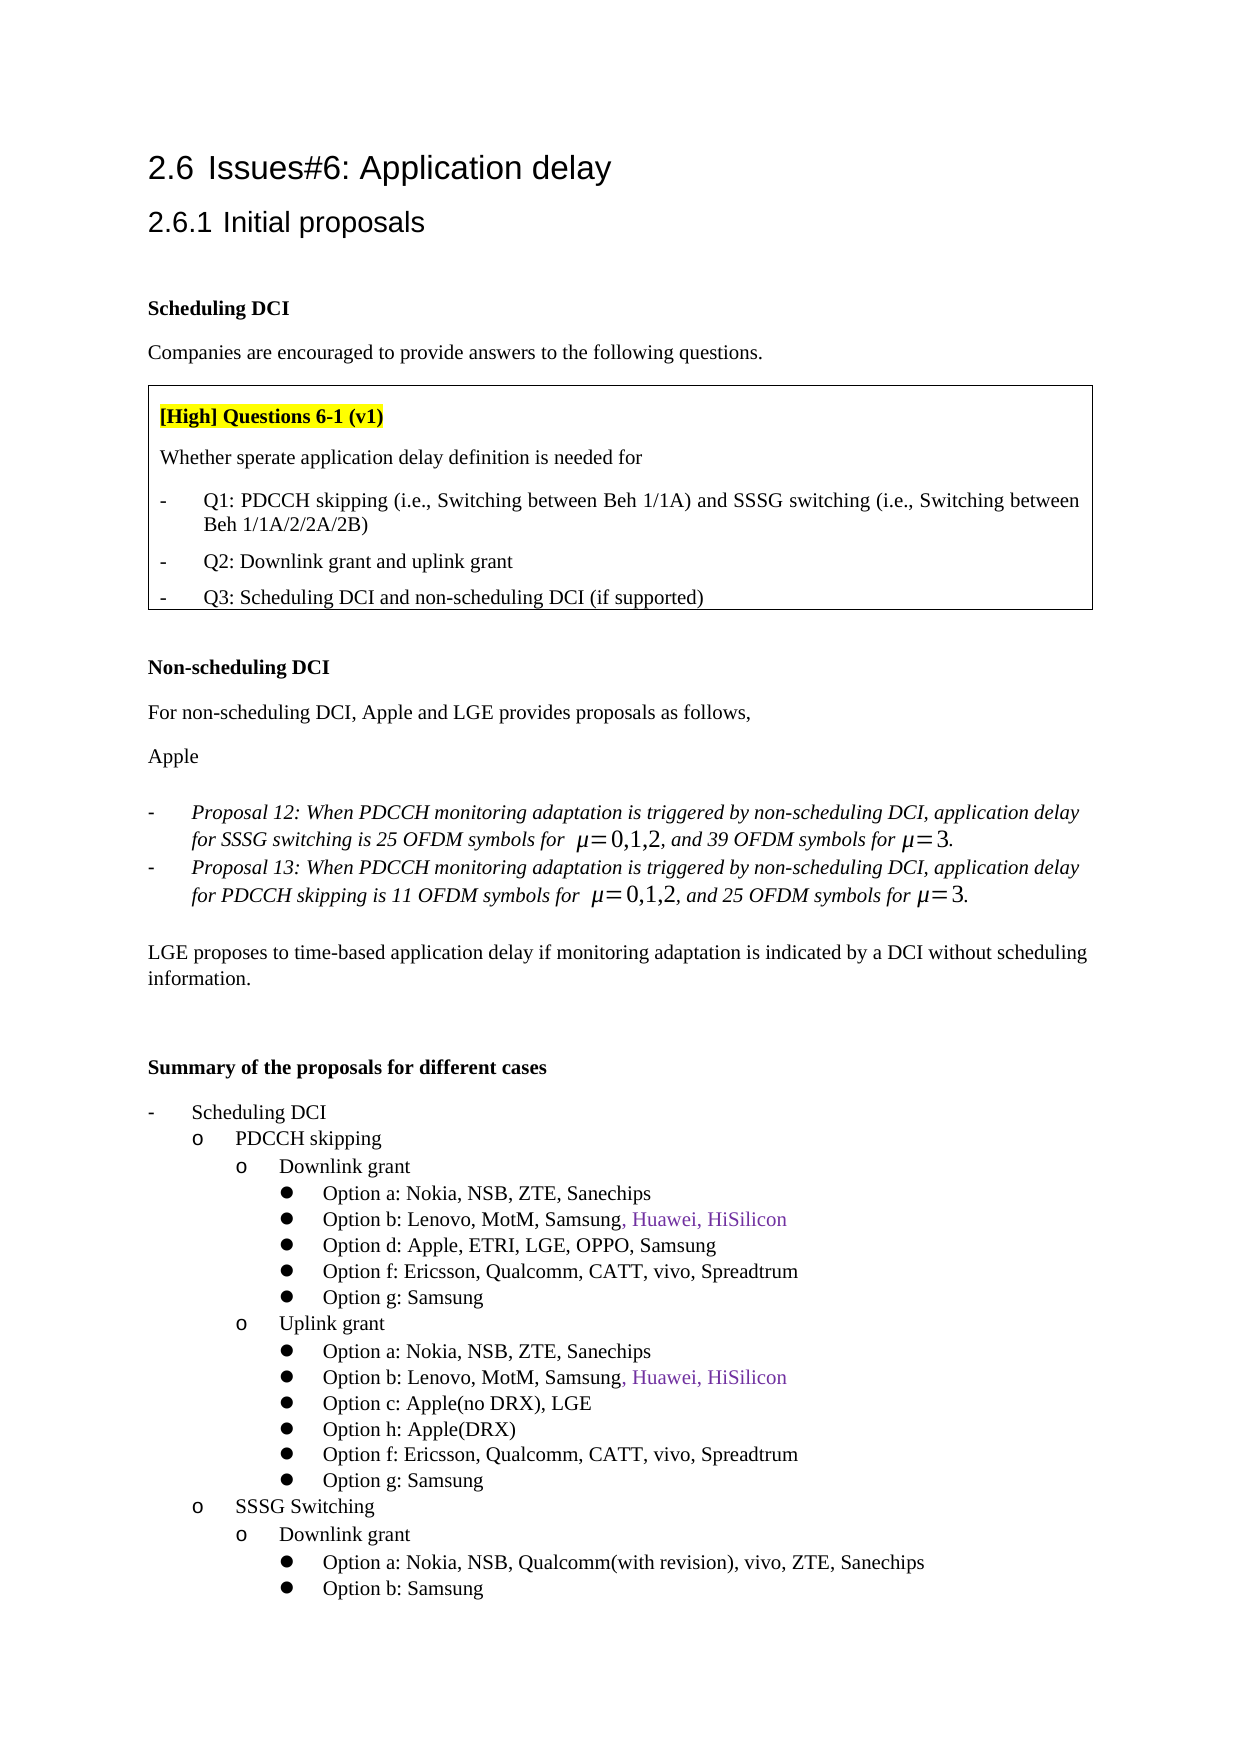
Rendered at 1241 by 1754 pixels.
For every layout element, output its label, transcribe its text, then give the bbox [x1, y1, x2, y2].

text Non-scheduling DCI [148, 655, 1092, 679]
text Summary of the proposals for different cases [148, 1055, 1092, 1079]
table_header [High] Questions 6-1 (v1) Whether sperate application delay definition is needed for Q1: PDCCH skipping (i.e., Switching between Beh 1/1A) and SSSG switching (i.e., Switching between Beh 1/1A/2/2A/2B) Q2: Downlink grant and uplink grant Q3: Scheduling DCI and non-scheduling DCI (if supported) [149, 386, 1092, 609]
list Option h: Apple(DRX) [279, 1416, 1092, 1441]
list Option d: Apple, ETRI, LGE, OPPO, Samsung [279, 1233, 1092, 1257]
list Option b: Lenovo, MotM, Samsung, Huawei, HiSilicon [279, 1364, 1092, 1389]
list SSSG Switching [191, 1494, 1092, 1520]
subtitle Issues#6: Application delay [148, 148, 1092, 186]
text Scheduling DCI [148, 296, 1092, 320]
list Option c: Apple(no DRX), LGE [279, 1391, 1092, 1414]
list PDCCH skipping [191, 1126, 1092, 1152]
list Option a: Nokia, NSB, ZTE, Sanechips [279, 1181, 1092, 1205]
list Option f: Ericsson, Qualcomm, CATT, vivo, Spreadtrum [279, 1259, 1092, 1283]
list Option a: Nokia, NSB, ZTE, Sanechips [279, 1339, 1092, 1363]
subtitle Initial proposals [148, 205, 1092, 238]
list Proposal 12: When PDCCH monitoring adaptation is triggered by non-scheduling DCI, application delay for SSSG switching is 25 OFDM symbols for , and 39 OFDM symbols for . [148, 799, 1092, 853]
text Companies are encouraged to provide answers to the following questions. [148, 340, 1092, 364]
list Option f: Ericsson, Qualcomm, CATT, vivo, Spreadtrum [279, 1442, 1092, 1466]
list Proposal 13: When PDCCH monitoring adaptation is triggered by non-scheduling DCI, application delay for PDCCH skipping is 11 OFDM symbols for , and 25 OFDM symbols for . [148, 855, 1092, 909]
list Downlink grant [235, 1153, 1092, 1179]
list Option g: Samsung [279, 1468, 1092, 1492]
text Apple [148, 744, 1092, 768]
list Scheduling DCI [148, 1100, 1092, 1124]
text For non-scheduling DCI, Apple and LGE provides proposals as follows, [148, 700, 1092, 724]
text LGE proposes to time-based application delay if monitoring adaptation is indicated by a DCI without scheduling information. [148, 940, 1092, 990]
list Uplink grant [235, 1311, 1092, 1337]
list Downlink grant [235, 1522, 1092, 1548]
list Option b: Lenovo, MotM, Samsung, Huawei, HiSilicon [279, 1207, 1092, 1231]
list Option b: Samsung [279, 1576, 1092, 1600]
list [279, 1550, 1092, 1574]
list Option g: Samsung [279, 1285, 1092, 1309]
